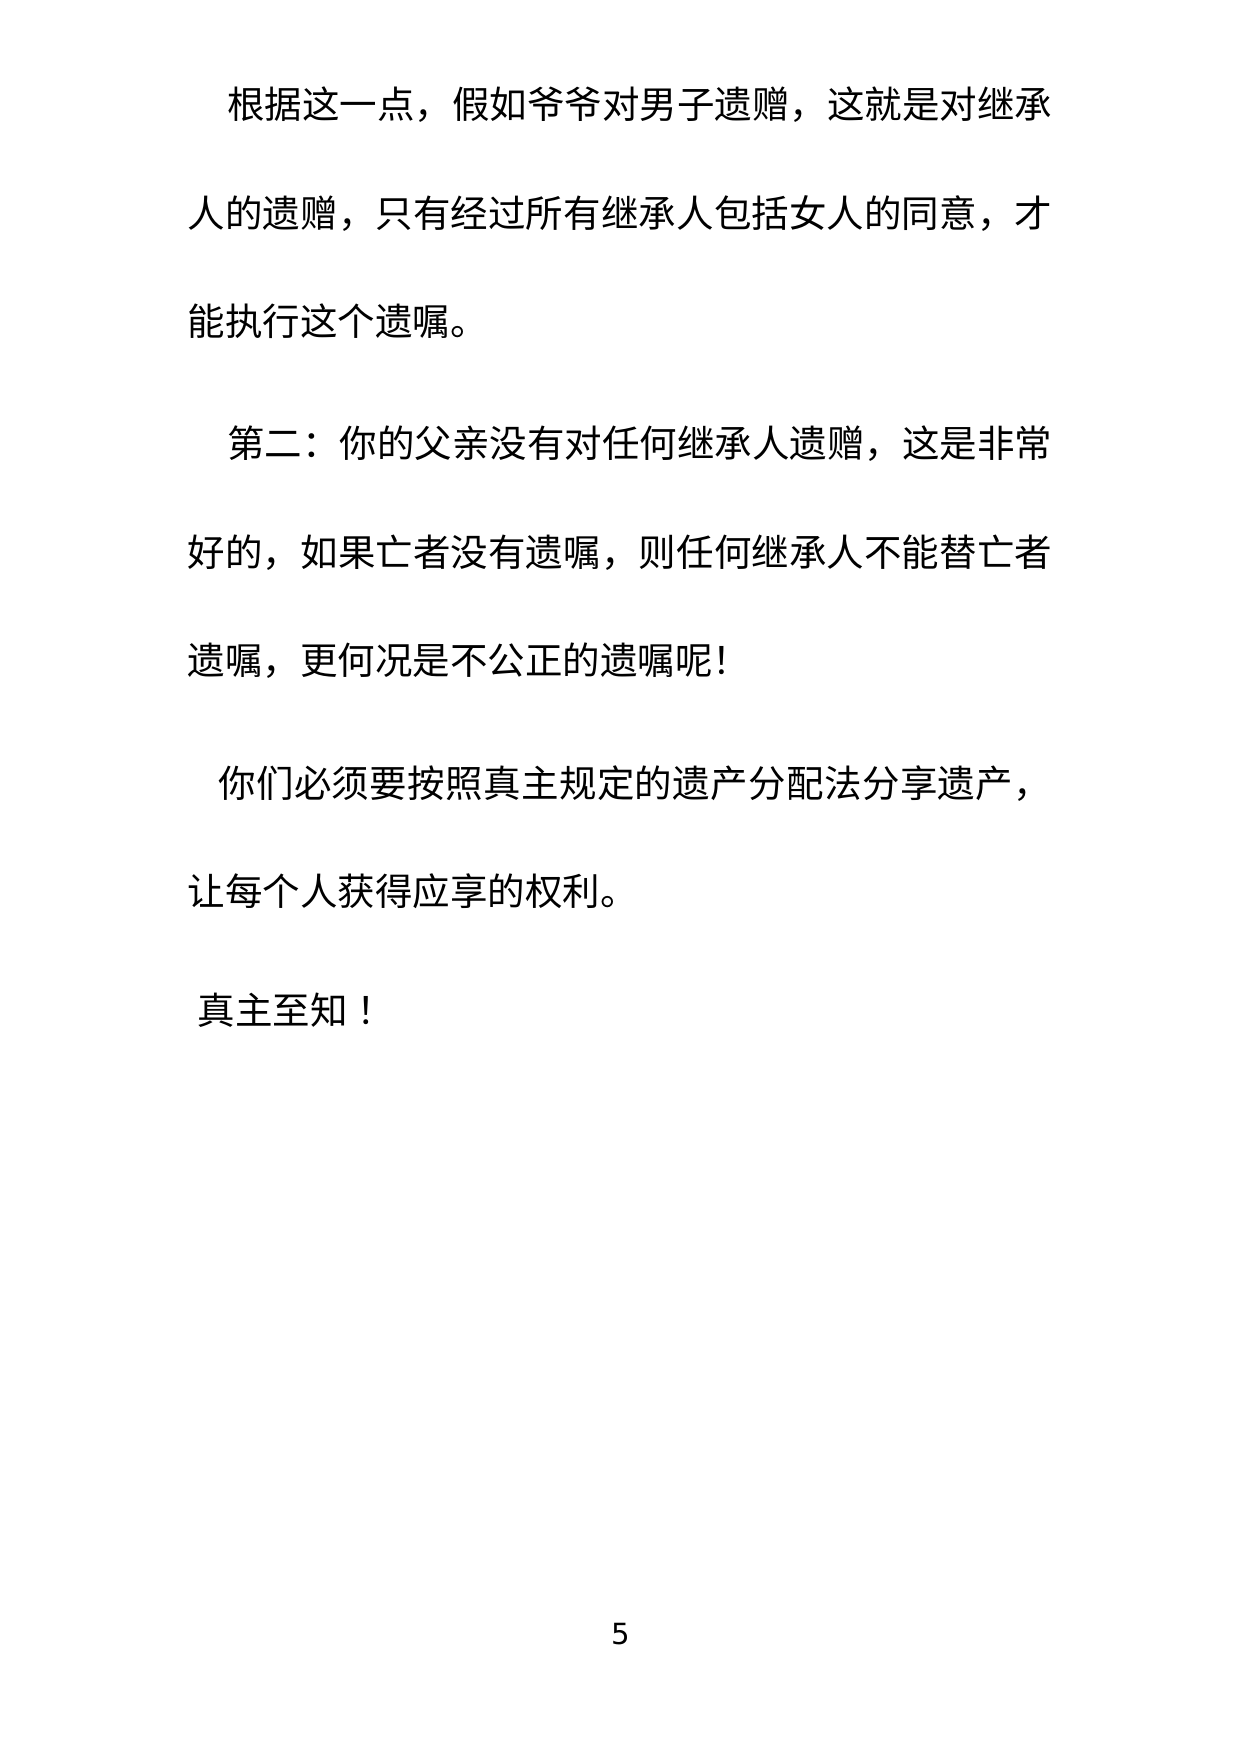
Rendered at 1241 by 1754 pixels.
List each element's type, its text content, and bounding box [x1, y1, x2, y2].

text 根据这一点，假如爷爷对男子遗赠，这就是对继承人的遗赠，只有经过所有继承人包括女人的同意，才能执行这个遗嘱。 [187, 75, 1053, 346]
text 第二：你的父亲没有对任何继承人遗赠，这是非常好的，如果亡者没有遗嘱，则任何继承人不能替亡者遗嘱，更何况是不公正的遗嘱呢！ [187, 414, 1053, 686]
text 真主至知！ [187, 984, 1053, 1035]
text 你们必须要按照真主规定的遗产分配法分享遗产，让每个人获得应享的权利。 [187, 753, 1053, 916]
